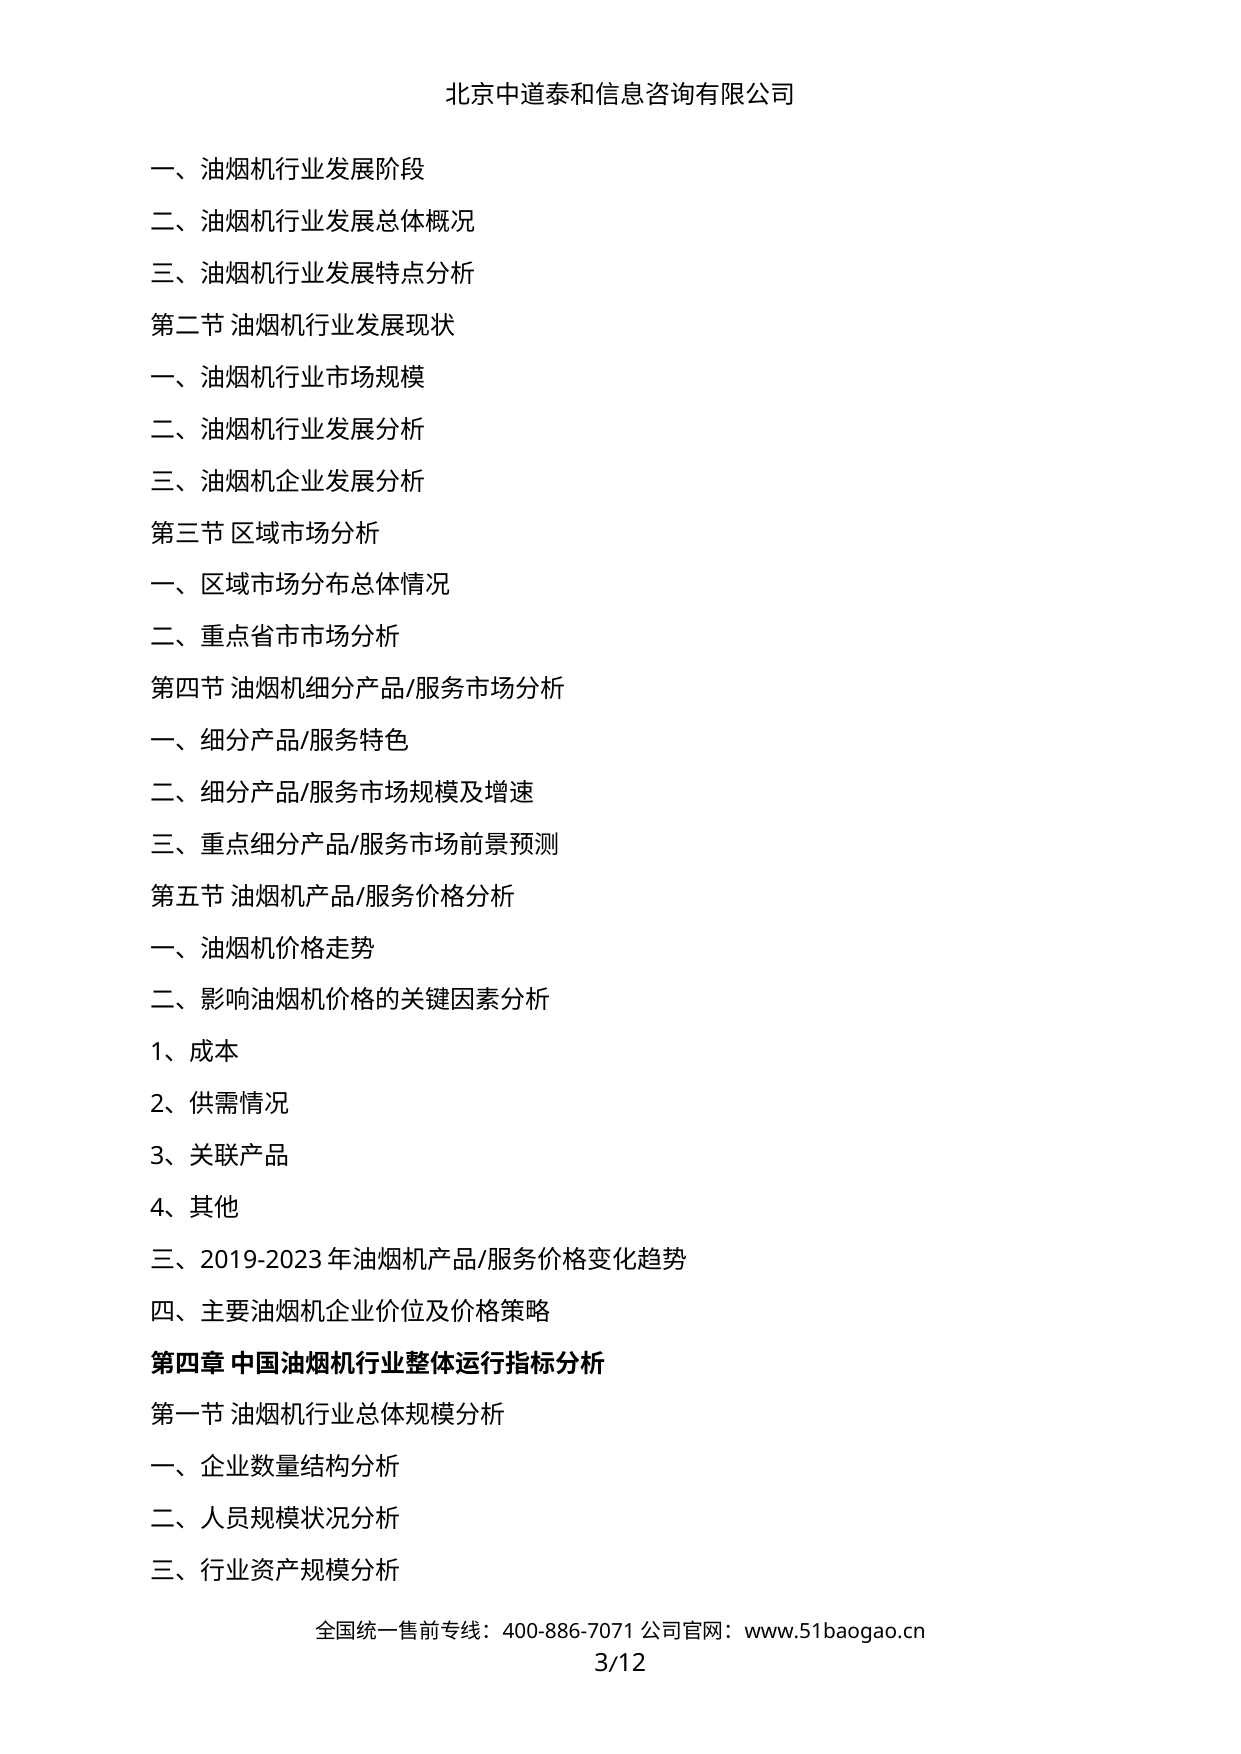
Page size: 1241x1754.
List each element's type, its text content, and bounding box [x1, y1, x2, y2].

text 二、油烟机行业发展总体概况 [150, 202, 1090, 238]
text 一、油烟机行业发展阶段 [150, 150, 1090, 186]
text 1、成本 [150, 1032, 1090, 1068]
text 二、影响油烟机价格的关键因素分析 [150, 980, 1090, 1016]
text 二、重点省市市场分析 [150, 617, 1090, 653]
text 第二节 油烟机行业发展现状 [150, 306, 1090, 342]
text 一、油烟机价格走势 [150, 928, 1090, 964]
text 第四章 中国油烟机行业整体运行指标分析 [150, 1343, 1090, 1379]
text 3、关联产品 [150, 1136, 1090, 1172]
text 第一节 油烟机行业总体规模分析 [150, 1395, 1090, 1431]
text 三、2019-2023年油烟机产品/服务价格变化趋势 [150, 1239, 1090, 1276]
text 一、细分产品/服务特色 [150, 721, 1090, 757]
text 二、油烟机行业发展分析 [150, 409, 1090, 446]
text 三、油烟机企业发展分析 [150, 461, 1090, 497]
text 四、主要油烟机企业价位及价格策略 [150, 1291, 1090, 1327]
text 第四节 油烟机细分产品/服务市场分析 [150, 669, 1090, 705]
text 4、其他 [150, 1187, 1090, 1224]
text 二、细分产品/服务市场规模及增速 [150, 772, 1090, 809]
text 一、区域市场分布总体情况 [150, 565, 1090, 601]
text 一、企业数量结构分析 [150, 1447, 1090, 1483]
text 三、油烟机行业发展特点分析 [150, 254, 1090, 290]
text 二、人员规模状况分析 [150, 1499, 1090, 1535]
text 一、油烟机行业市场规模 [150, 357, 1090, 394]
text 第三节 区域市场分析 [150, 513, 1090, 549]
text 三、行业资产规模分析 [150, 1551, 1090, 1587]
text 2、供需情况 [150, 1084, 1090, 1120]
text 第五节 油烟机产品/服务价格分析 [150, 876, 1090, 912]
text 三、重点细分产品/服务市场前景预测 [150, 824, 1090, 861]
